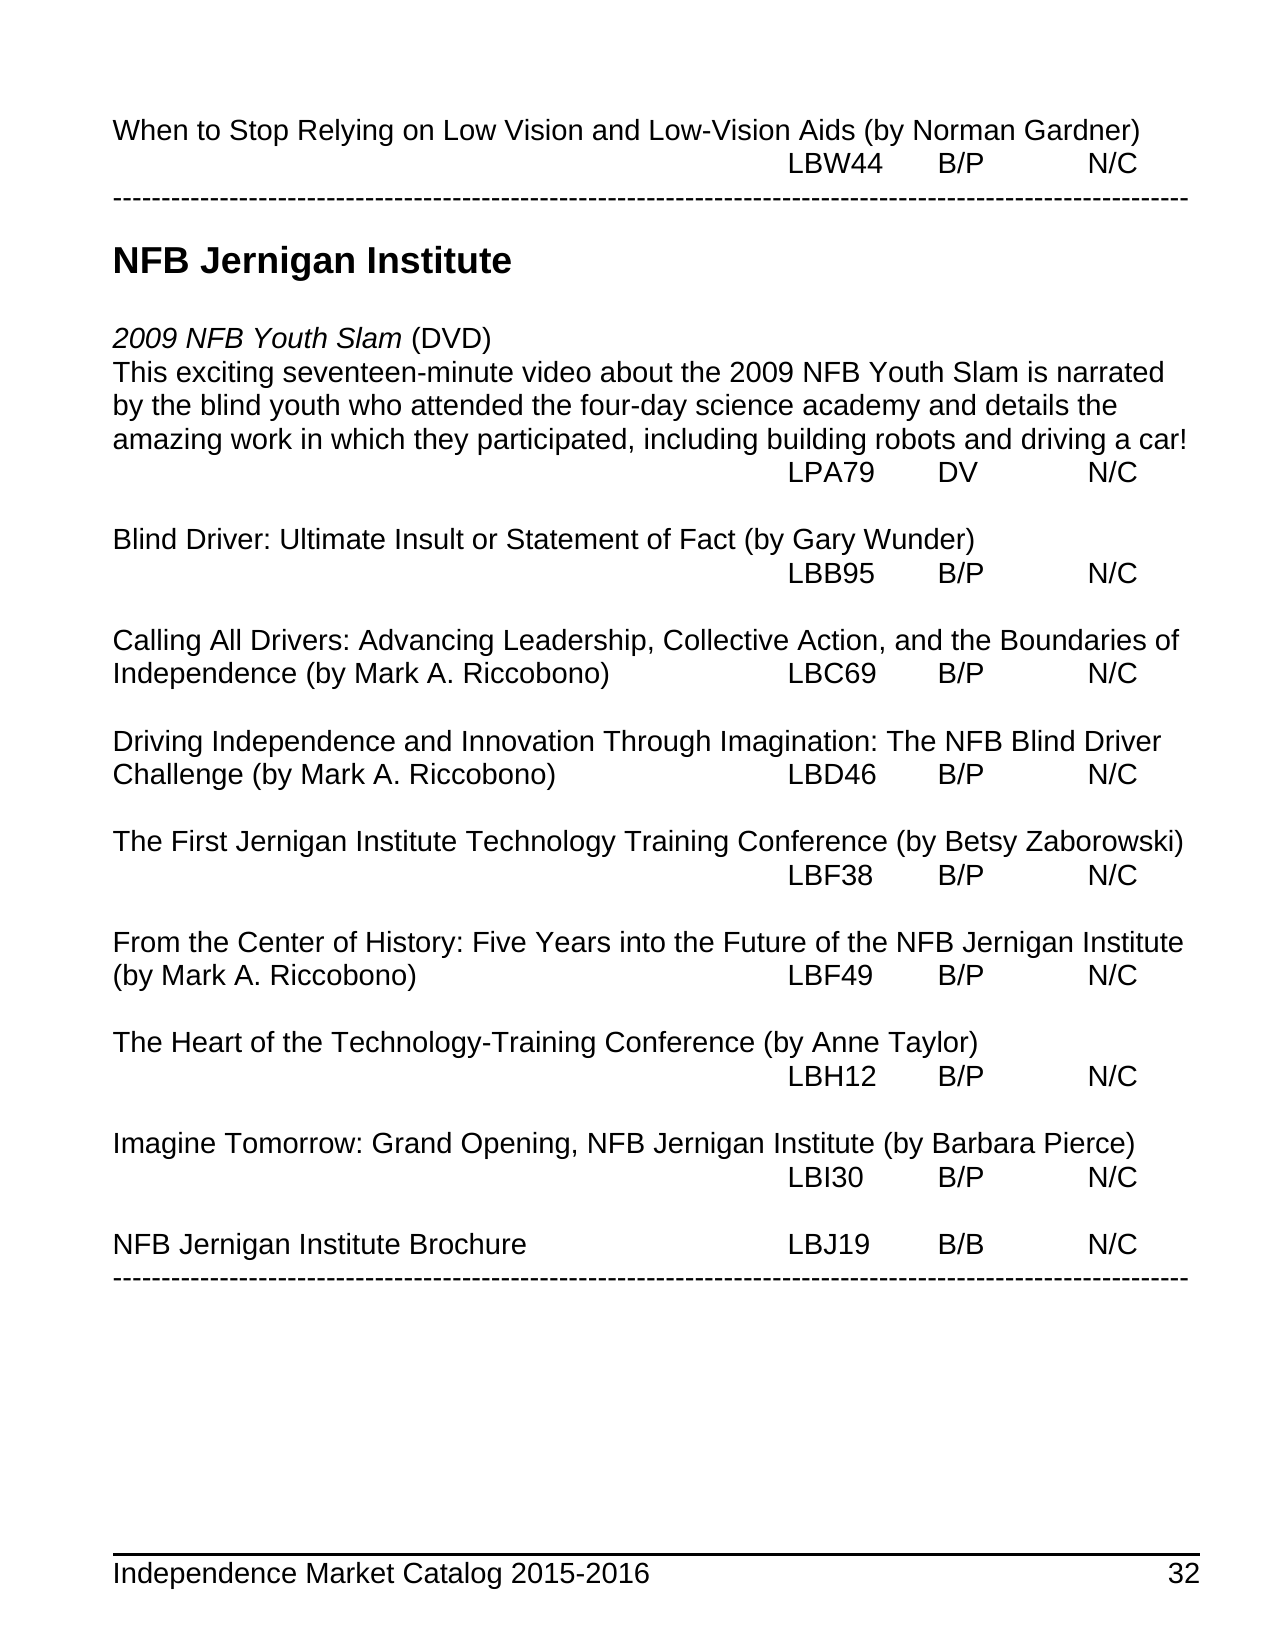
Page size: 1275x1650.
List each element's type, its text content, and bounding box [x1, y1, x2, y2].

text The First Jernigan Institute Technology Training Conference (by Betsy Zaborowski) LBF38 B/P N/C [112, 824, 1200, 891]
text NFB Jernigan Institute Brochure LBJ19 B/B N/C [112, 1227, 1200, 1260]
text Blind Driver: Ultimate Insult or Statement of Fact (by Gary Wunder) LBB95 B/P N/C [112, 522, 1200, 589]
text Calling All Drivers: Advancing Leadership, Collective Action, and the Boundaries of Independence (by Mark A. Riccobono) LBC69 B/P N/C [112, 623, 1200, 690]
text --------------------------------------------------------------------------------------------------------------- [112, 1260, 1200, 1294]
subtitle NFB Jernigan Institute [112, 238, 1200, 281]
text When to Stop Relying on Low Vision and Low-Vision Aids (by Norman Gardner) LBW44 B/P N/C [112, 112, 1200, 179]
text Imagine Tomorrow: Grand Opening, NFB Jernigan Institute (by Barbara Pierce) LBI30 B/P N/C [112, 1126, 1200, 1193]
text The Heart of the Technology-Training Conference (by Anne Taylor) LBH12 B/P N/C [112, 1025, 1200, 1092]
text --------------------------------------------------------------------------------------------------------------- [112, 179, 1200, 213]
text Driving Independence and Innovation Through Imagination: The NFB Blind Driver Challenge (by Mark A. Riccobono) LBD46 B/P N/C [112, 723, 1200, 791]
text From the Center of History: Five Years into the Future of the NFB Jernigan Institute (by Mark A. Riccobono) LBF49 B/P N/C [112, 925, 1200, 992]
text 2009 NFB Youth Slam (DVD) This exciting seventeen-minute video about the 2009 NFB Youth Slam is narrated by the blind youth who attended the four-day science academy and details the amazing work in which they participated, including building robots and driving a car! LPA79 DV N/C [112, 321, 1200, 489]
